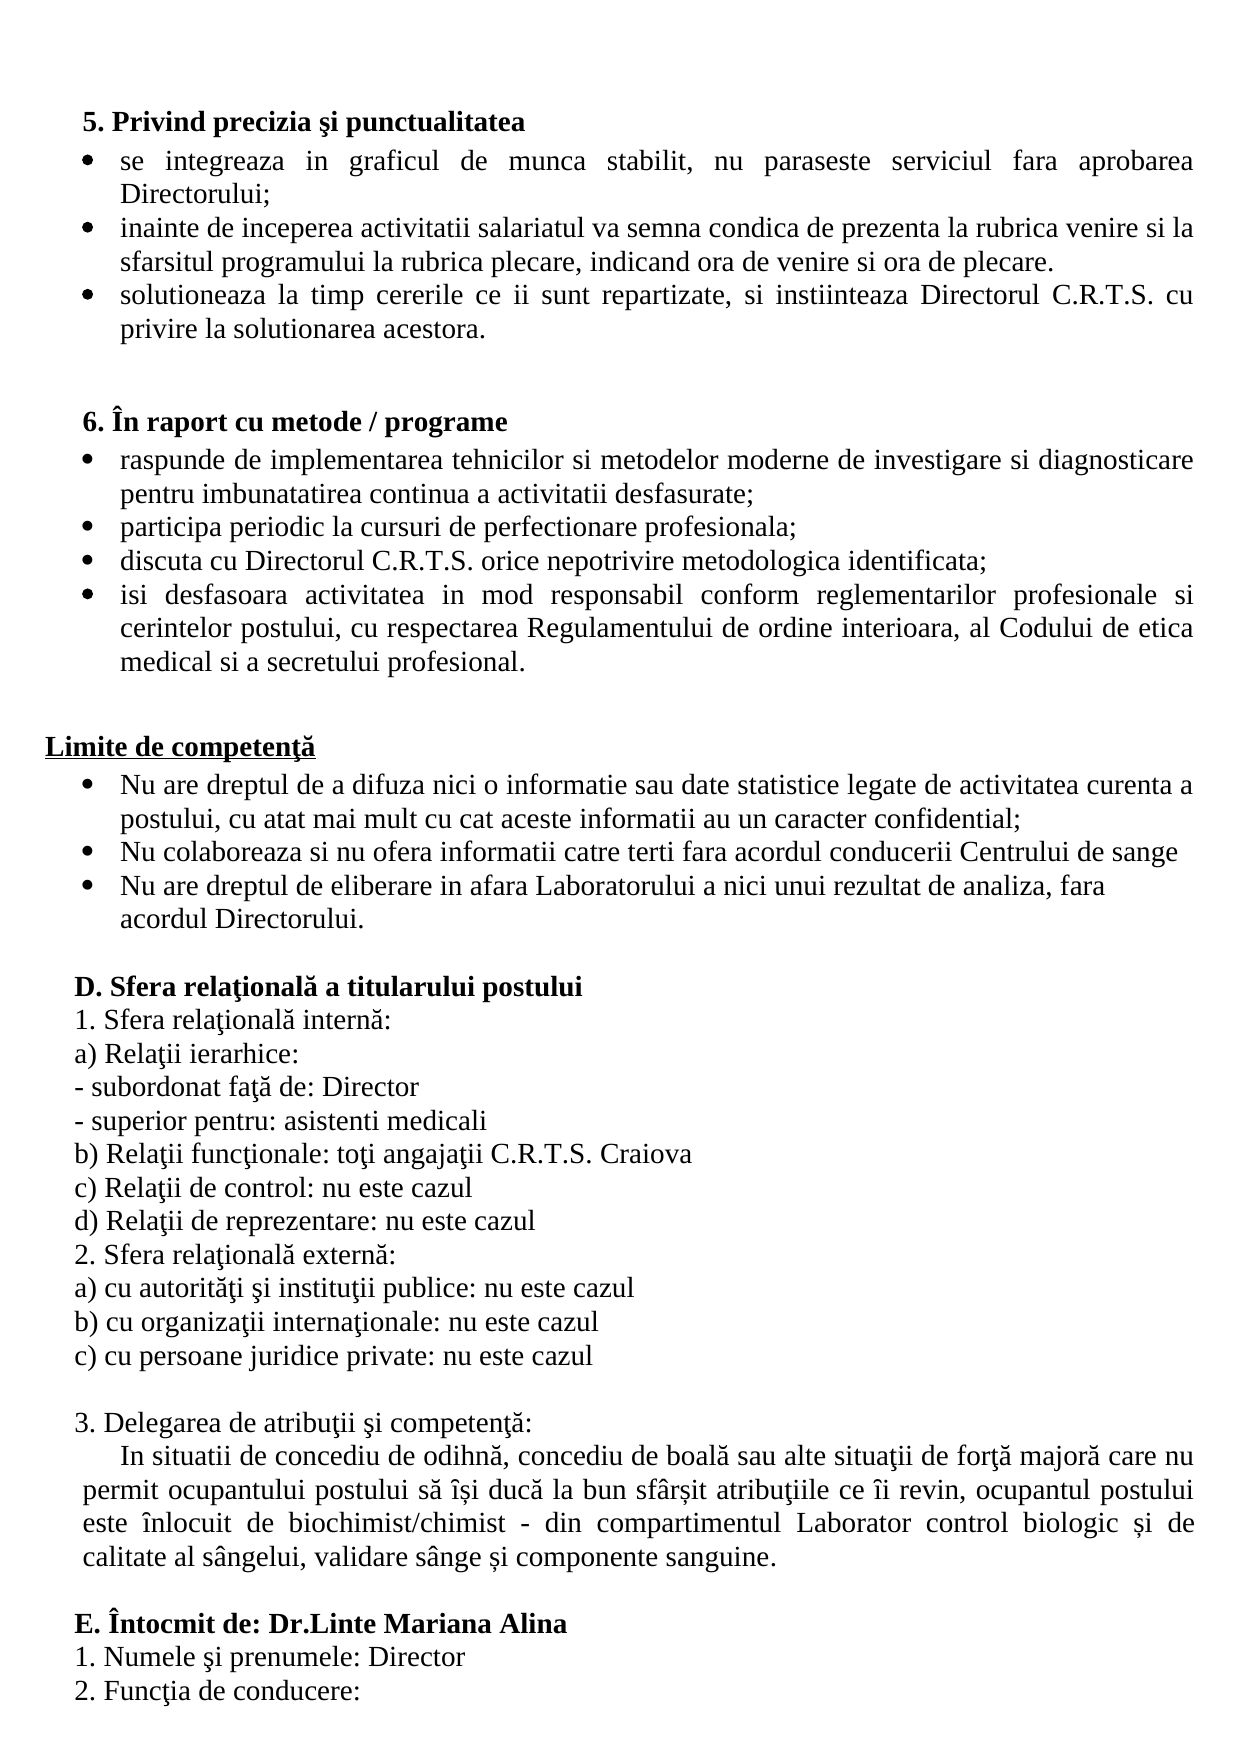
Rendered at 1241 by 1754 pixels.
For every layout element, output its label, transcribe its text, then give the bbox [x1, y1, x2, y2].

list inainte de inceperea activitatii salariatul va semna condica de prezenta la rubrica venire si la sfarsitul programului la rubrica plecare, indicand ora de venire si ora de plecare. [82, 210, 1195, 277]
text b) cu organizaţii internaţionale: nu este cazul [45, 1304, 1195, 1338]
list se integreaza in graficul de munca stabilit, nu paraseste serviciul fara aprobarea Directorului; [82, 143, 1195, 210]
text c) Relaţii de control: nu este cazul [45, 1170, 1195, 1203]
list solutioneaza la timp cererile ce ii sunt repartizate, si instiinteaza Directorul C.R.T.S. cu privire la solutionarea acestora. [82, 277, 1195, 344]
list discuta cu Directorul C.R.T.S. orice nepotrivire metodologica identificata; [82, 543, 1195, 577]
text 2. Funcţia de conducere: [45, 1673, 1195, 1707]
text D. Sfera relaţională a titularului postului [45, 969, 1195, 1002]
text E. Întocmit de: Dr.Linte Mariana Alina [45, 1606, 1195, 1639]
text c) cu persoane juridice private: nu este cazul [45, 1338, 1195, 1371]
list Nu are dreptul de eliberare in afara Laboratorului a nici unui rezultat de analiza, fara acordul Directorului. [82, 868, 1195, 935]
list Nu colaboreaza si nu ofera informatii catre terti fara acordul conducerii Centrului de sange [82, 834, 1195, 868]
text In situatii de concediu de odihnă, concediu de boală sau alte situaţii de forţă majoră care nu permit ocupantului postului să ȋși ducă la bun sfârșit atribuţiile ce ȋi revin, ocupantul postului este ȋnlocuit de biochimist/chimist - din compartimentul Laborator control biologic și de calitate al sângelui, validare sânge și componente sanguine. [45, 1438, 1195, 1572]
text a) Relaţii ierarhice: [45, 1036, 1195, 1069]
text a) cu autorităţi şi instituţii publice: nu este cazul [45, 1271, 1195, 1304]
text - superior pentru: asistenti medicali [45, 1103, 1195, 1136]
text 2. Sfera relaţională externă: [45, 1237, 1195, 1271]
list participa periodic la cursuri de perfectionare profesionala; [82, 509, 1195, 543]
text b) Relaţii funcţionale: toţi angajaţii C.R.T.S. Craiova [45, 1136, 1195, 1170]
text 6. În raport cu metode / programe [82, 404, 1195, 437]
list isi desfasoara activitatea in mod responsabil conform reglementarilor profesionale si cerintelor postului, cu respectarea Regulamentului de ordine interioara, al Codului de etica medical si a secretului profesional. [82, 577, 1195, 678]
text Limite de competenţă [45, 729, 1195, 762]
text 1. Numele şi prenumele: Director [45, 1639, 1195, 1673]
text - subordonat faţă de: Director [45, 1069, 1195, 1103]
text 3. Delegarea de atribuţii şi competenţă: [45, 1405, 1195, 1438]
text d) Relaţii de reprezentare: nu este cazul [45, 1203, 1195, 1237]
list raspunde de implementarea tehnicilor si metodelor moderne de investigare si diagnosticare pentru imbunatatirea continua a activitatii desfasurate; [82, 442, 1195, 509]
text 1. Sfera relaţională internă: [45, 1002, 1195, 1036]
text 5. Privind precizia şi punctualitatea [82, 104, 1195, 138]
list Nu are dreptul de a difuza nici o informatie sau date statistice legate de activitatea curenta a postului, cu atat mai mult cu cat aceste informatii au un caracter confidential; [82, 767, 1195, 834]
